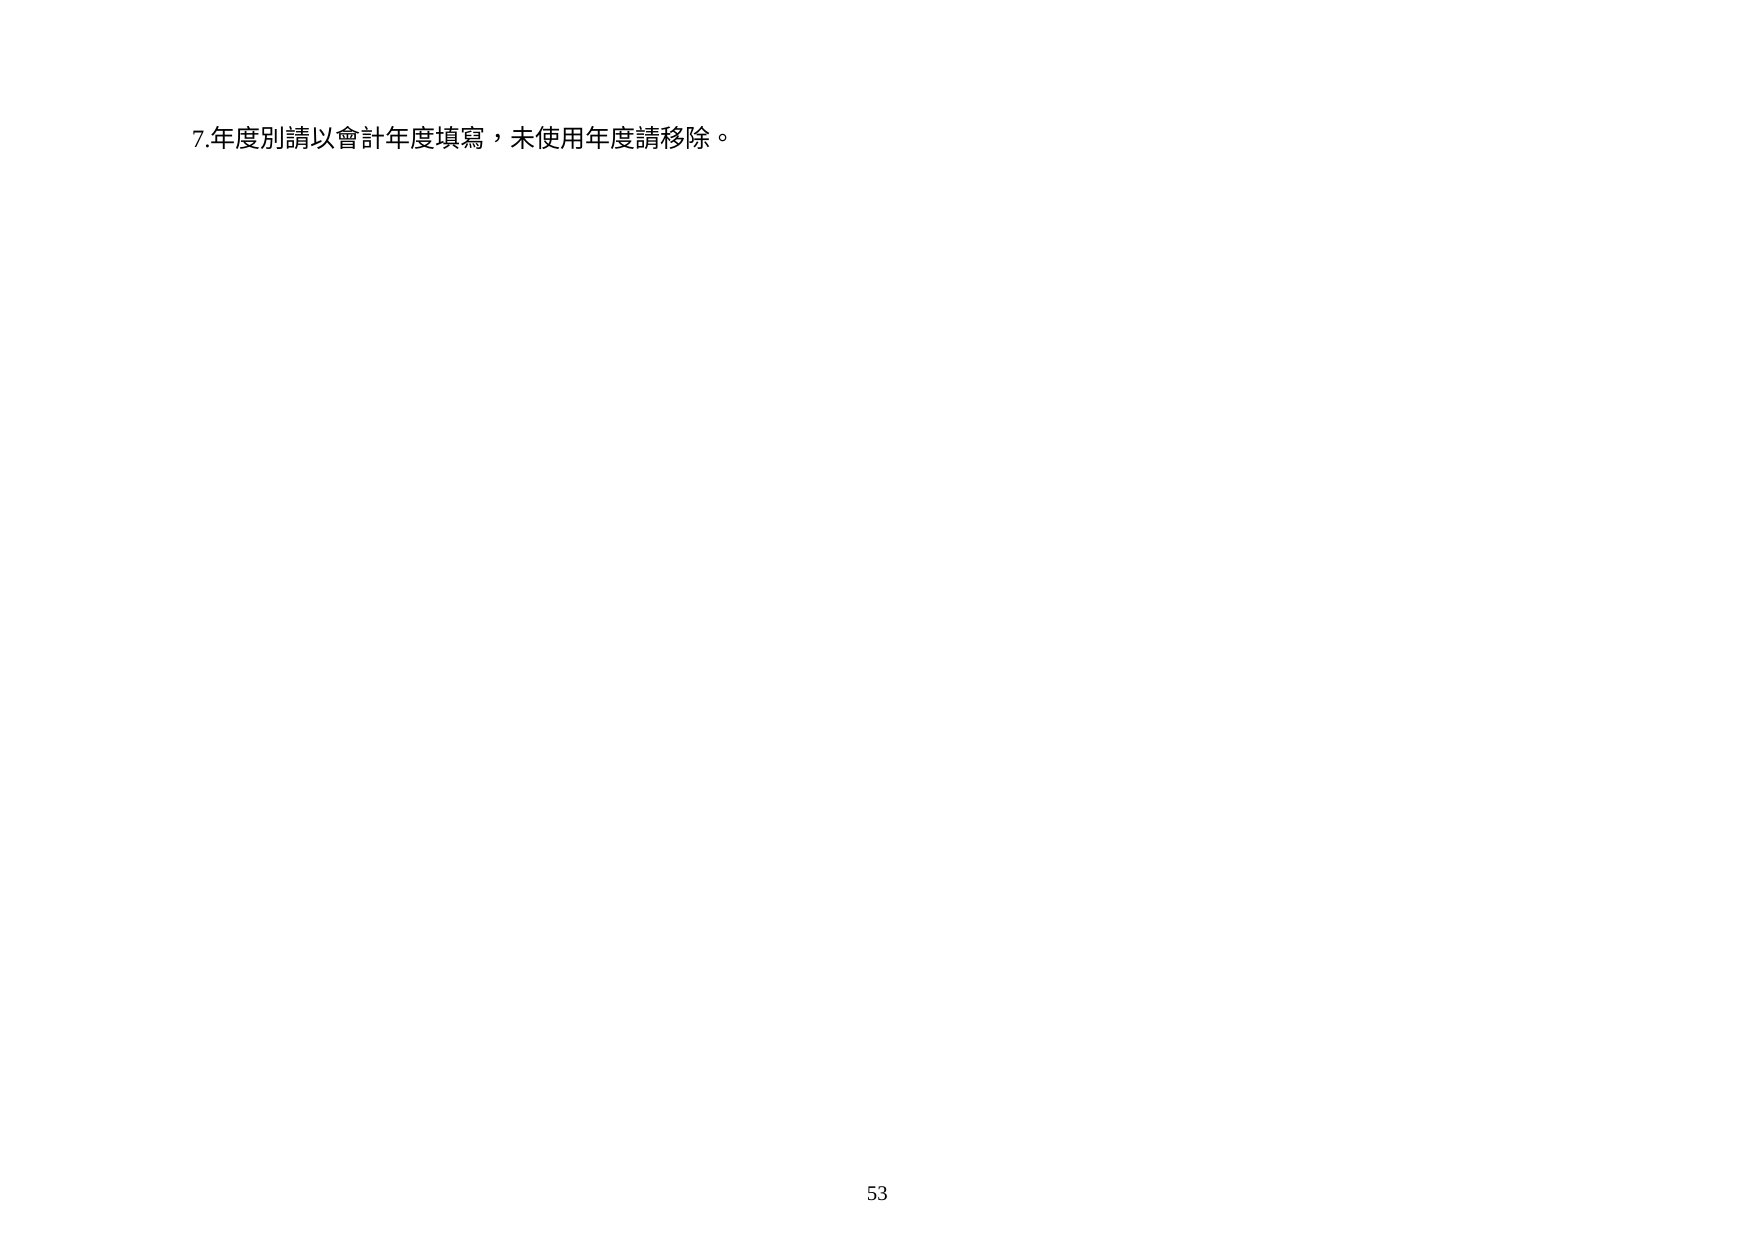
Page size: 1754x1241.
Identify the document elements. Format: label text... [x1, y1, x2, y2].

text 7.年度別請以會計年度填寫，未使用年度請移除。 [192, 118, 1636, 154]
